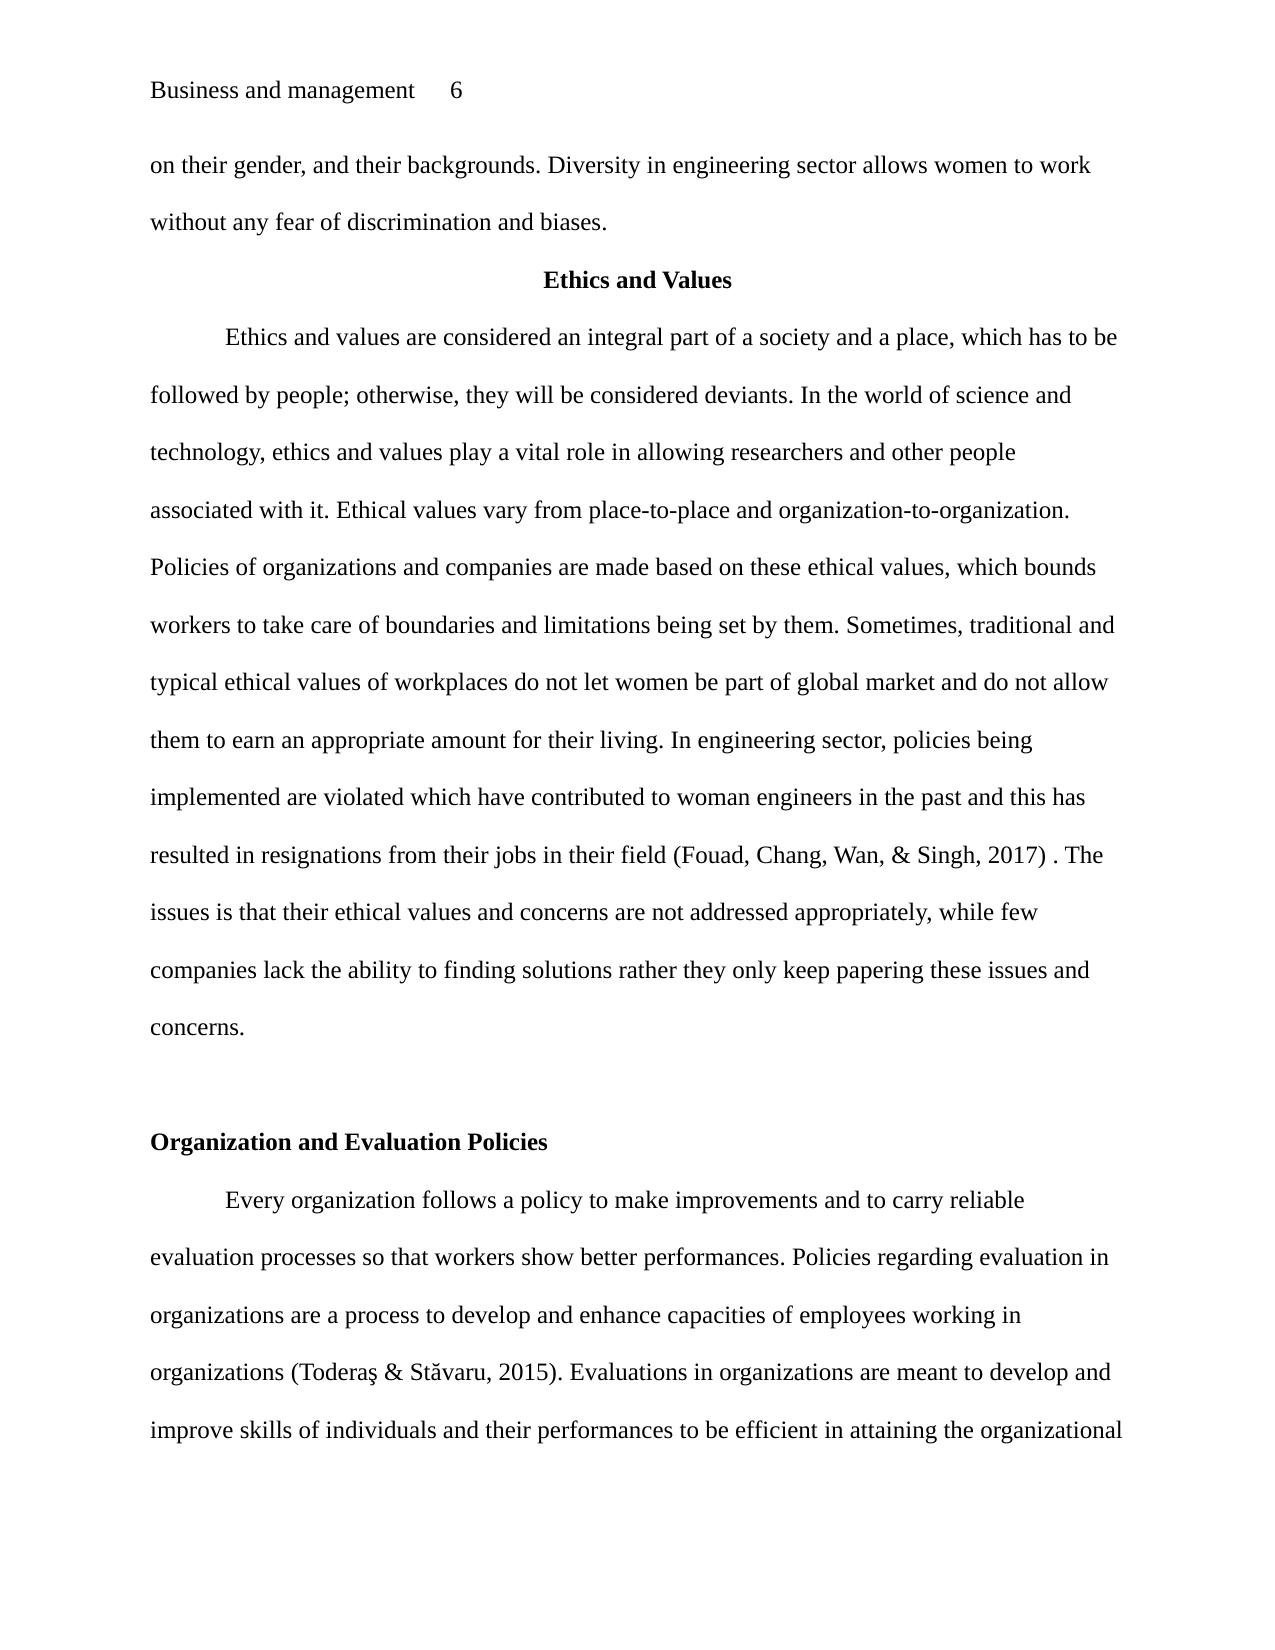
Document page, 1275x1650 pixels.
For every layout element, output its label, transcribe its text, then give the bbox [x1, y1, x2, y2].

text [150, 150, 1125, 236]
subtitle Ethics and Values [150, 265, 1125, 294]
text Ethics and values are considered an integral part of a society and a place, which has to be followed by people; otherwise, they will be considered deviants. In the world of science and technology, ethics and values play a vital role in allowing researchers and other people associated with it. Ethical values vary from place-to-place and organization-to-organization. Policies of organizations and companies are made based on these ethical values, which bounds workers to take care of boundaries and limitations being set by them. Sometimes, traditional and typical ethical values of workplaces do not let women be part of global market and do not allow them to earn an appropriate amount for their living. In engineering sector, policies being implemented are violated which have contributed to woman engineers in the past and this has resulted in resignations from their jobs in their field (Fouad, Chang, Wan, & Singh, 2017) . The issues is that their ethical values and concerns are not addressed appropriately, while few companies lack the ability to finding solutions rather they only keep papering these issues and concerns. [150, 322, 1125, 1041]
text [150, 1185, 1125, 1444]
subtitle Organization and Evaluation Policies [150, 1127, 1125, 1156]
